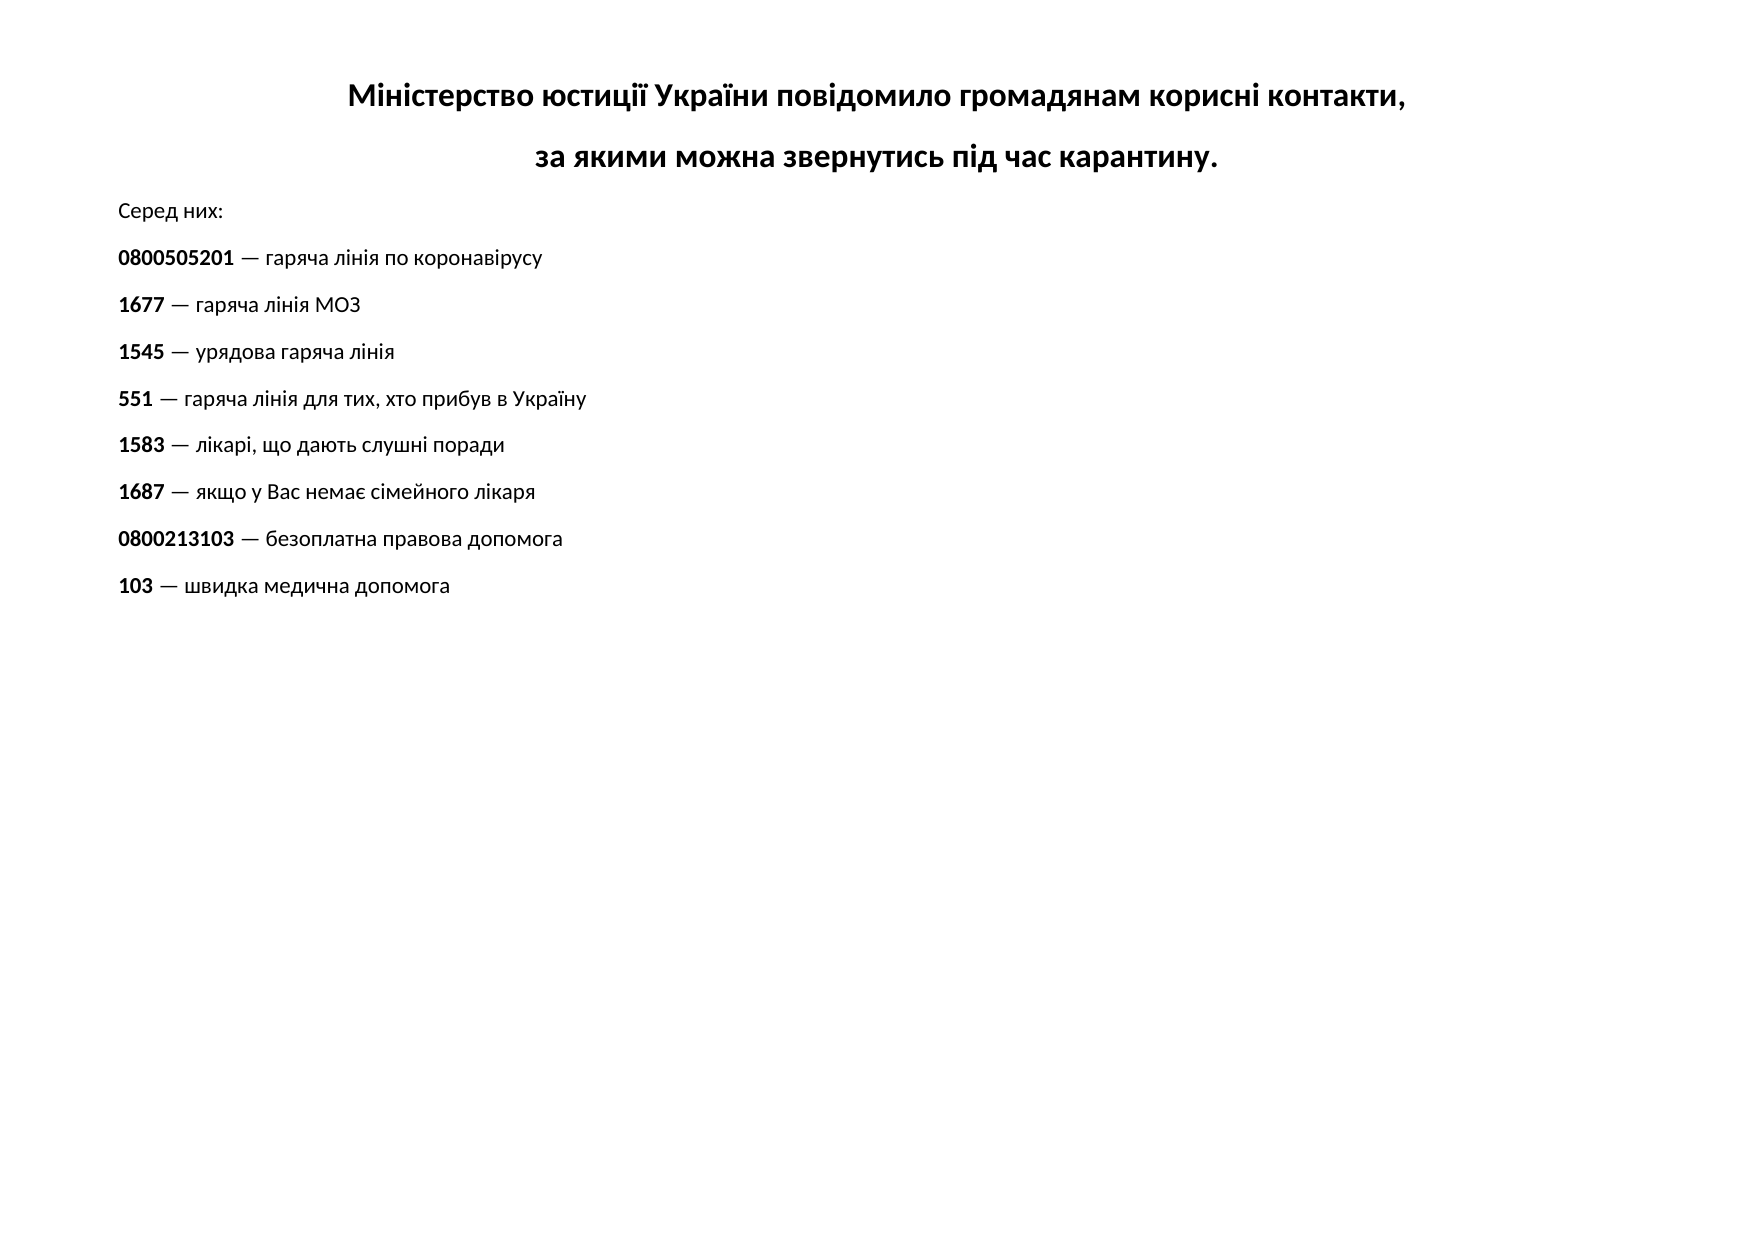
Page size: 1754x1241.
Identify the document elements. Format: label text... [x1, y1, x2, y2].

text 1545 — урядова гаряча лінія [118, 337, 1636, 365]
text Серед них: [118, 197, 1636, 224]
text 551 — гаряча лінія для тих, хто прибув в Україну [118, 384, 1636, 412]
text 1677 — гаряча лінія МОЗ [118, 290, 1636, 318]
text Міністерство юстиції України повідомило громадянам корисні контакти, [118, 74, 1636, 114]
text за якими можна звернутись під час карантину. [118, 135, 1636, 176]
text 0800505201 — гаряча лінія по коронавірусу [118, 243, 1636, 271]
text 1583 — лікарі, що дають слушні поради [118, 430, 1636, 458]
text 1687 — якщо у Вас немає сімейного лікаря [118, 477, 1636, 505]
text 103 — швидка медична допомога [118, 571, 1636, 599]
text 0800213103 — безоплатна правова допомога [118, 524, 1636, 552]
